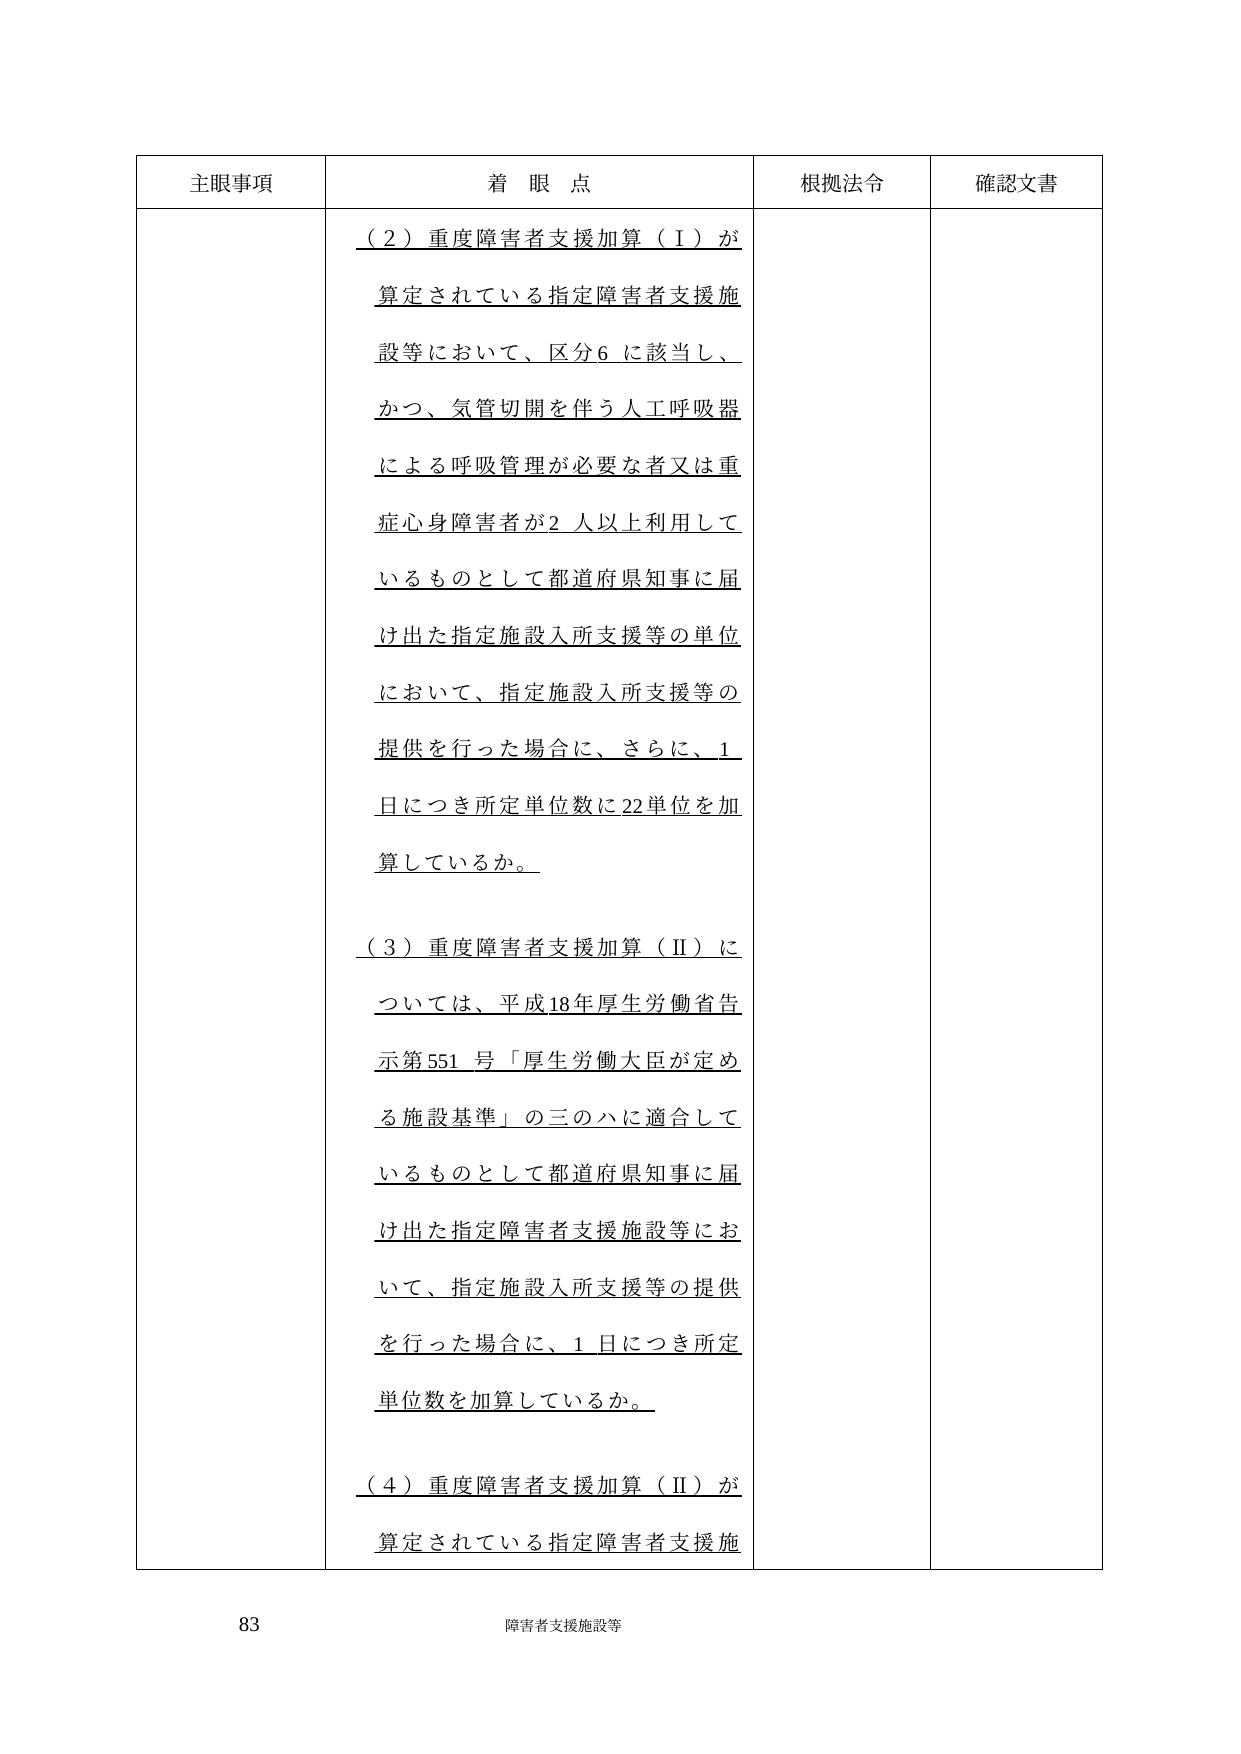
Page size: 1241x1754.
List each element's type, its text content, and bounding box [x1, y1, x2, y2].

table_header 着 眼 点 [326, 156, 753, 208]
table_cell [137, 209, 325, 1569]
table_header 確認文書 [931, 156, 1102, 208]
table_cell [754, 209, 930, 1569]
table_header 主眼事項 [137, 156, 325, 208]
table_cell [931, 209, 1102, 1569]
table_header 根拠法令 [754, 156, 930, 208]
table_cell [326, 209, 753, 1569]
